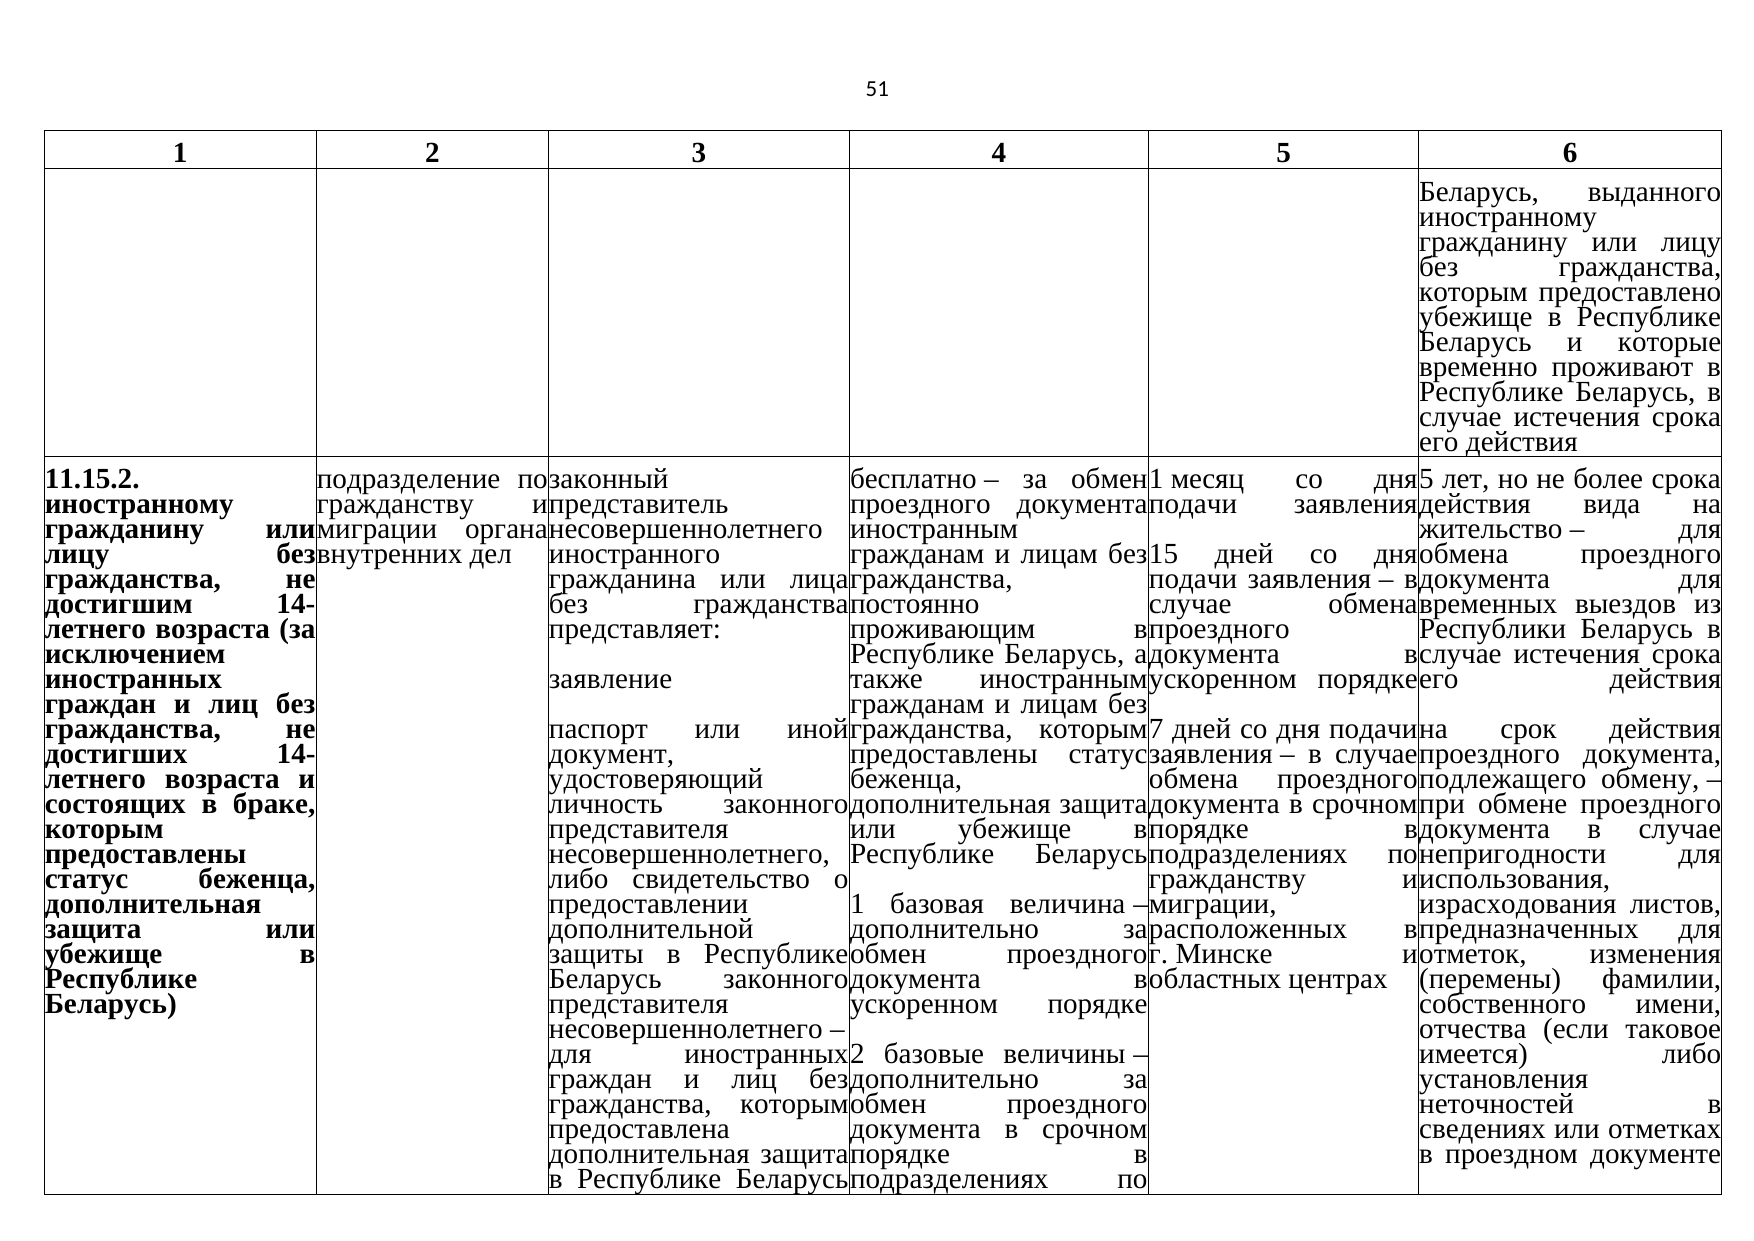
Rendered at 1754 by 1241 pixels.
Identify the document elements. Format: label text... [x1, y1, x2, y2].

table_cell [1149, 457, 1418, 1194]
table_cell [1419, 169, 1721, 456]
table_header 5 [1149, 131, 1418, 168]
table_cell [317, 169, 548, 456]
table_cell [1149, 169, 1418, 456]
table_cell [549, 169, 849, 456]
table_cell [45, 169, 316, 456]
table_header 6 [1419, 131, 1721, 168]
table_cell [850, 457, 1148, 1194]
table_header 2 [317, 131, 548, 168]
table_header 1 [45, 131, 316, 168]
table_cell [45, 457, 316, 1194]
table_header 4 [850, 131, 1148, 168]
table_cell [1419, 457, 1721, 1194]
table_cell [549, 457, 849, 1194]
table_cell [850, 169, 1148, 456]
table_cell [317, 457, 548, 1194]
table_header 3 [549, 131, 849, 168]
